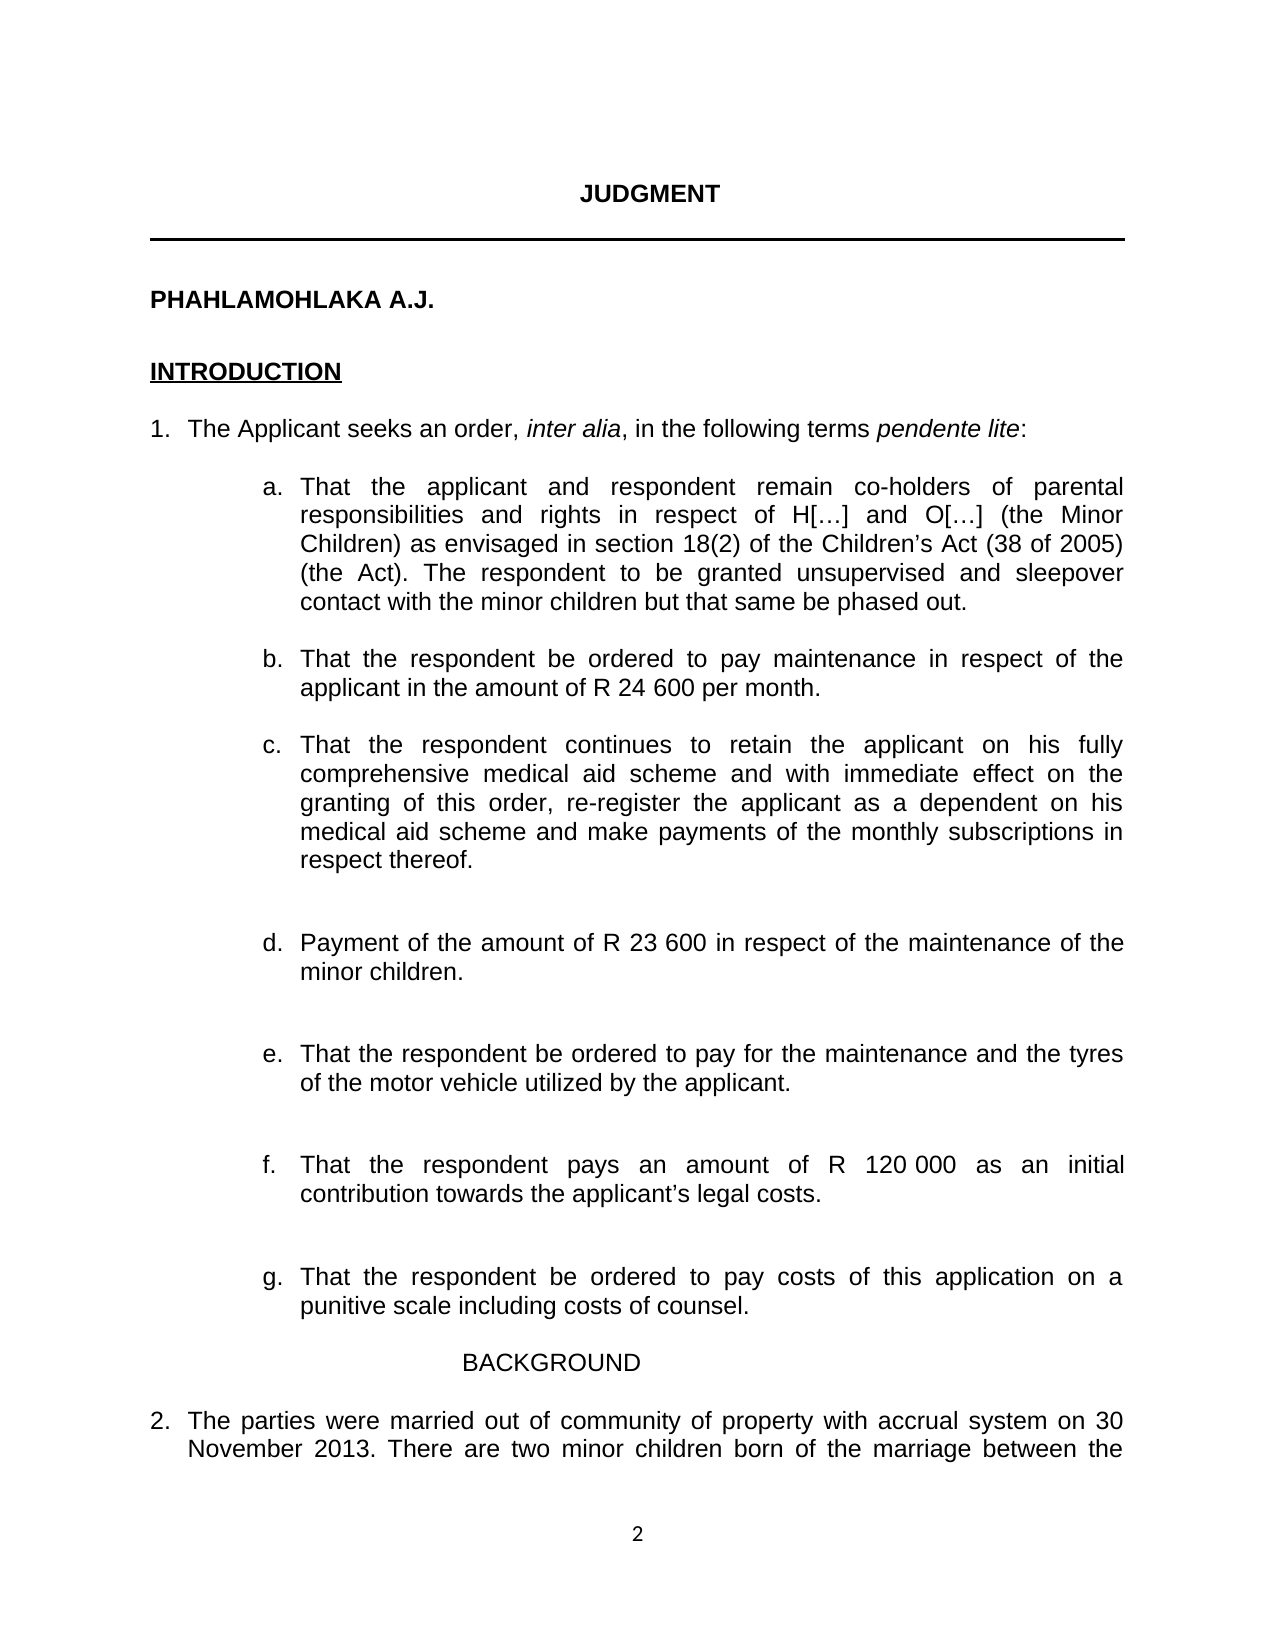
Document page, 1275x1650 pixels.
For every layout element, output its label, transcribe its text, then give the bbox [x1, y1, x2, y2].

text 1. The Applicant seeks an order, inter alia, in the following terms pendente lite: [150, 414, 1125, 443]
text c. That the respondent continues to retain the applicant on his fully comprehensive medical aid scheme and with immediate effect on the granting of this order, re-register the applicant as a dependent on his medical aid scheme and make payments of the monthly subscriptions in respect thereof. [262, 730, 1125, 874]
text PHAHLAMOHLAKA A.J. [150, 284, 1125, 313]
text INTRODUCTION [150, 356, 1125, 385]
text d. Payment of the amount of R 23 600 in respect of the maintenance of the minor children. [262, 928, 1125, 985]
text BACKGROUND [150, 1348, 1125, 1377]
text e. That the respondent be ordered to pay for the maintenance and the tyres of the motor vehicle utilized by the applicant. [262, 1039, 1125, 1097]
text a. That the applicant and respondent remain co-holders of parental responsibilities and rights in respect of H[…] and O[…] (the Minor Children) as envisaged in section 18(2) of the Children’s Act (38 of 2005) (the Act). The respondent to be granted unsupervised and sleepover contact with the minor children but that same be phased out. [262, 471, 1125, 615]
text f. That the respondent pays an amount of R 120 000 as an initial contribution towards the applicant’s legal costs. [262, 1151, 1125, 1208]
text b. That the respondent be ordered to pay maintenance in respect of the applicant in the amount of R 24 600 per month. [262, 644, 1125, 701]
text JUDGMENT [150, 179, 1125, 207]
text g. That the respondent be ordered to pay costs of this application on a punitive scale including costs of counsel. [262, 1262, 1125, 1319]
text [150, 1406, 1125, 1463]
